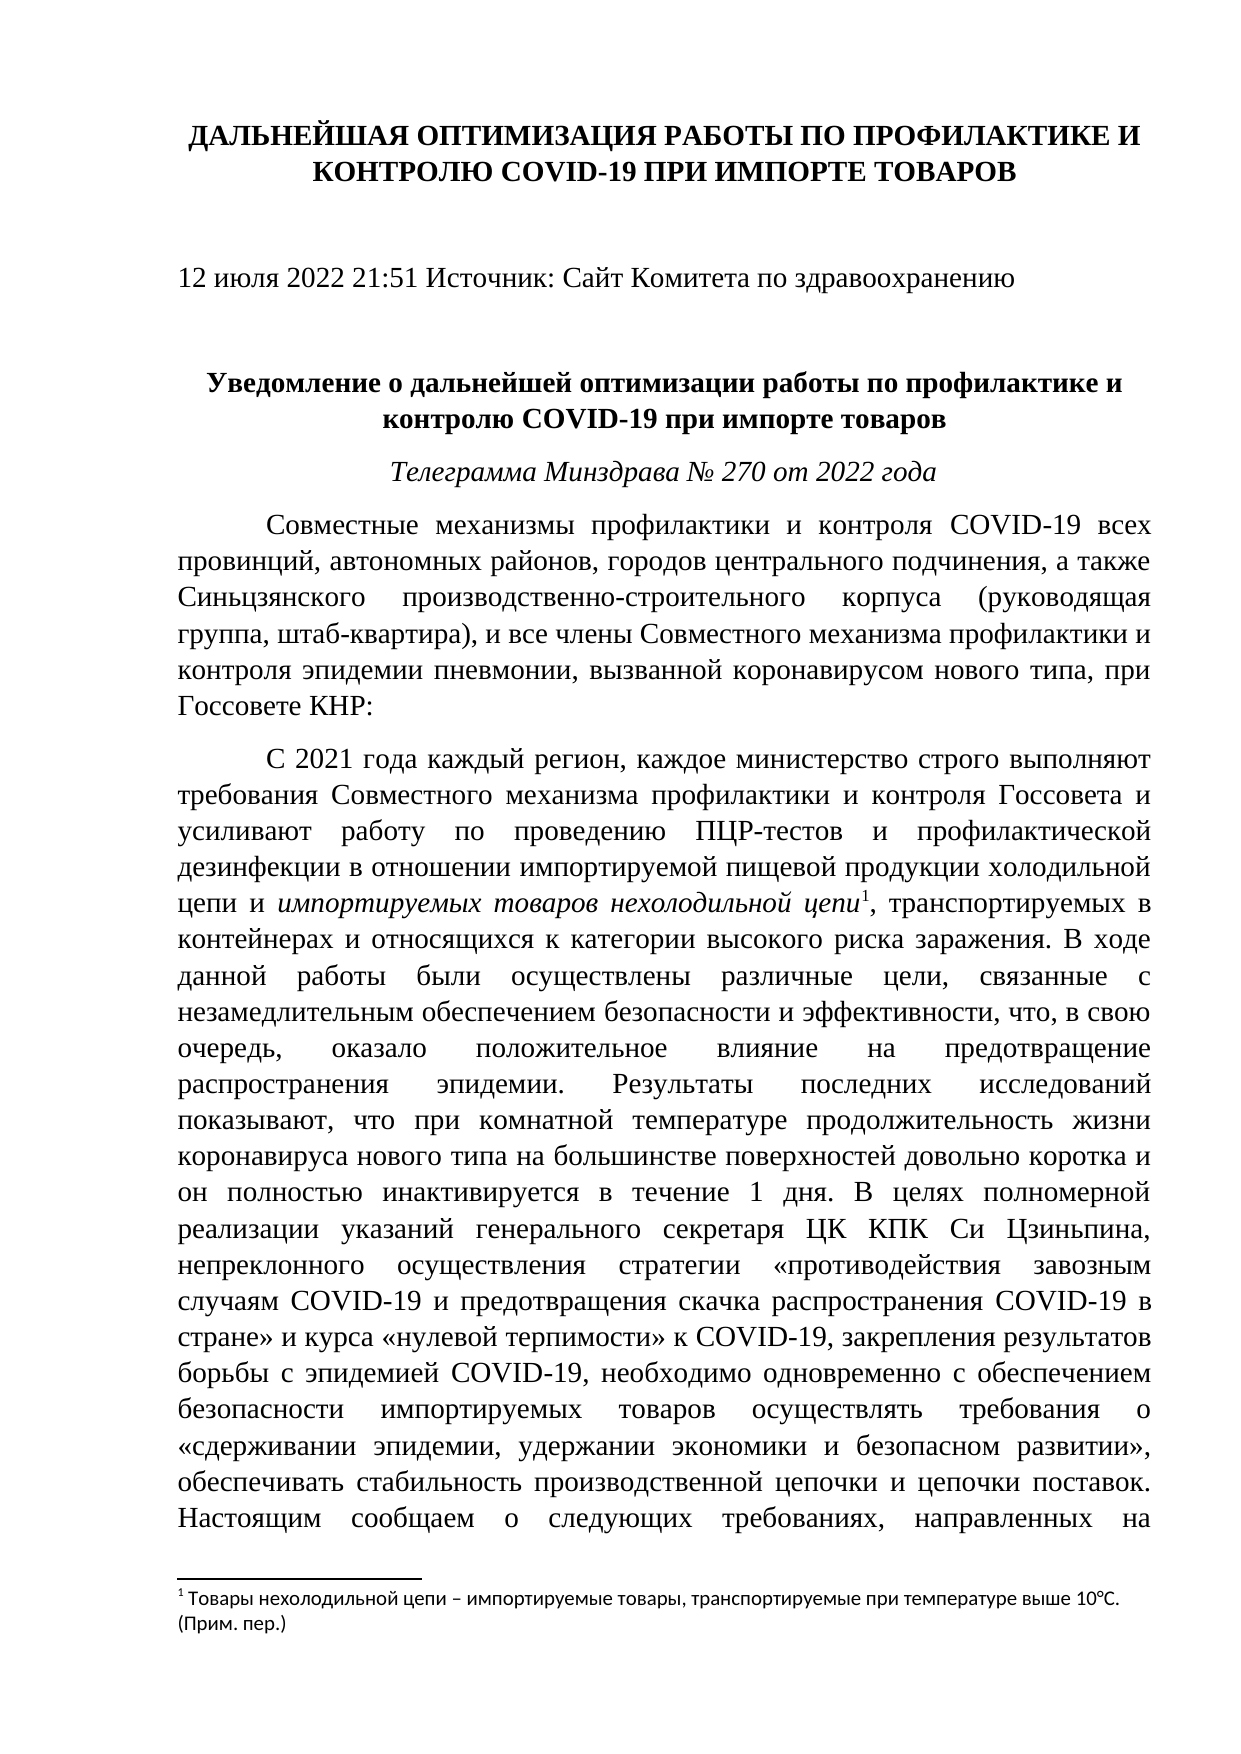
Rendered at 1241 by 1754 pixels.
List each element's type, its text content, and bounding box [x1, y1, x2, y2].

text Телеграмма Минздрава № 270 от 2022 года [177, 454, 1152, 488]
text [177, 741, 1152, 1533]
text Совместные механизмы профилактики и контроля COVID-19 всех провинций, автономных районов, городов центрального подчинения, а также Синьцзянского производственно-строительного корпуса (руководящая группа, штаб-квартира), и все члены Совместного механизма профилактики и контроля эпидемии пневмонии, вызванной коронавирусом нового типа, при Госсовете КНР: [177, 507, 1152, 722]
text Уведомление о дальнейшей оптимизации работы по профилактике и контролю COVID-19 при импорте товаров [177, 366, 1152, 435]
text 12 июля 2022 21:51 Источник: Сайт Комитета по здравоохранению [177, 260, 1152, 293]
text ДАЛЬНЕЙШАЯ ОПТИМИЗАЦИЯ РАБОТЫ ПО ПРОФИЛАКТИКЕ И КОНТРОЛЮ COVID-19 ПРИ ИМПОРТЕ ТОВАРОВ [177, 118, 1152, 188]
